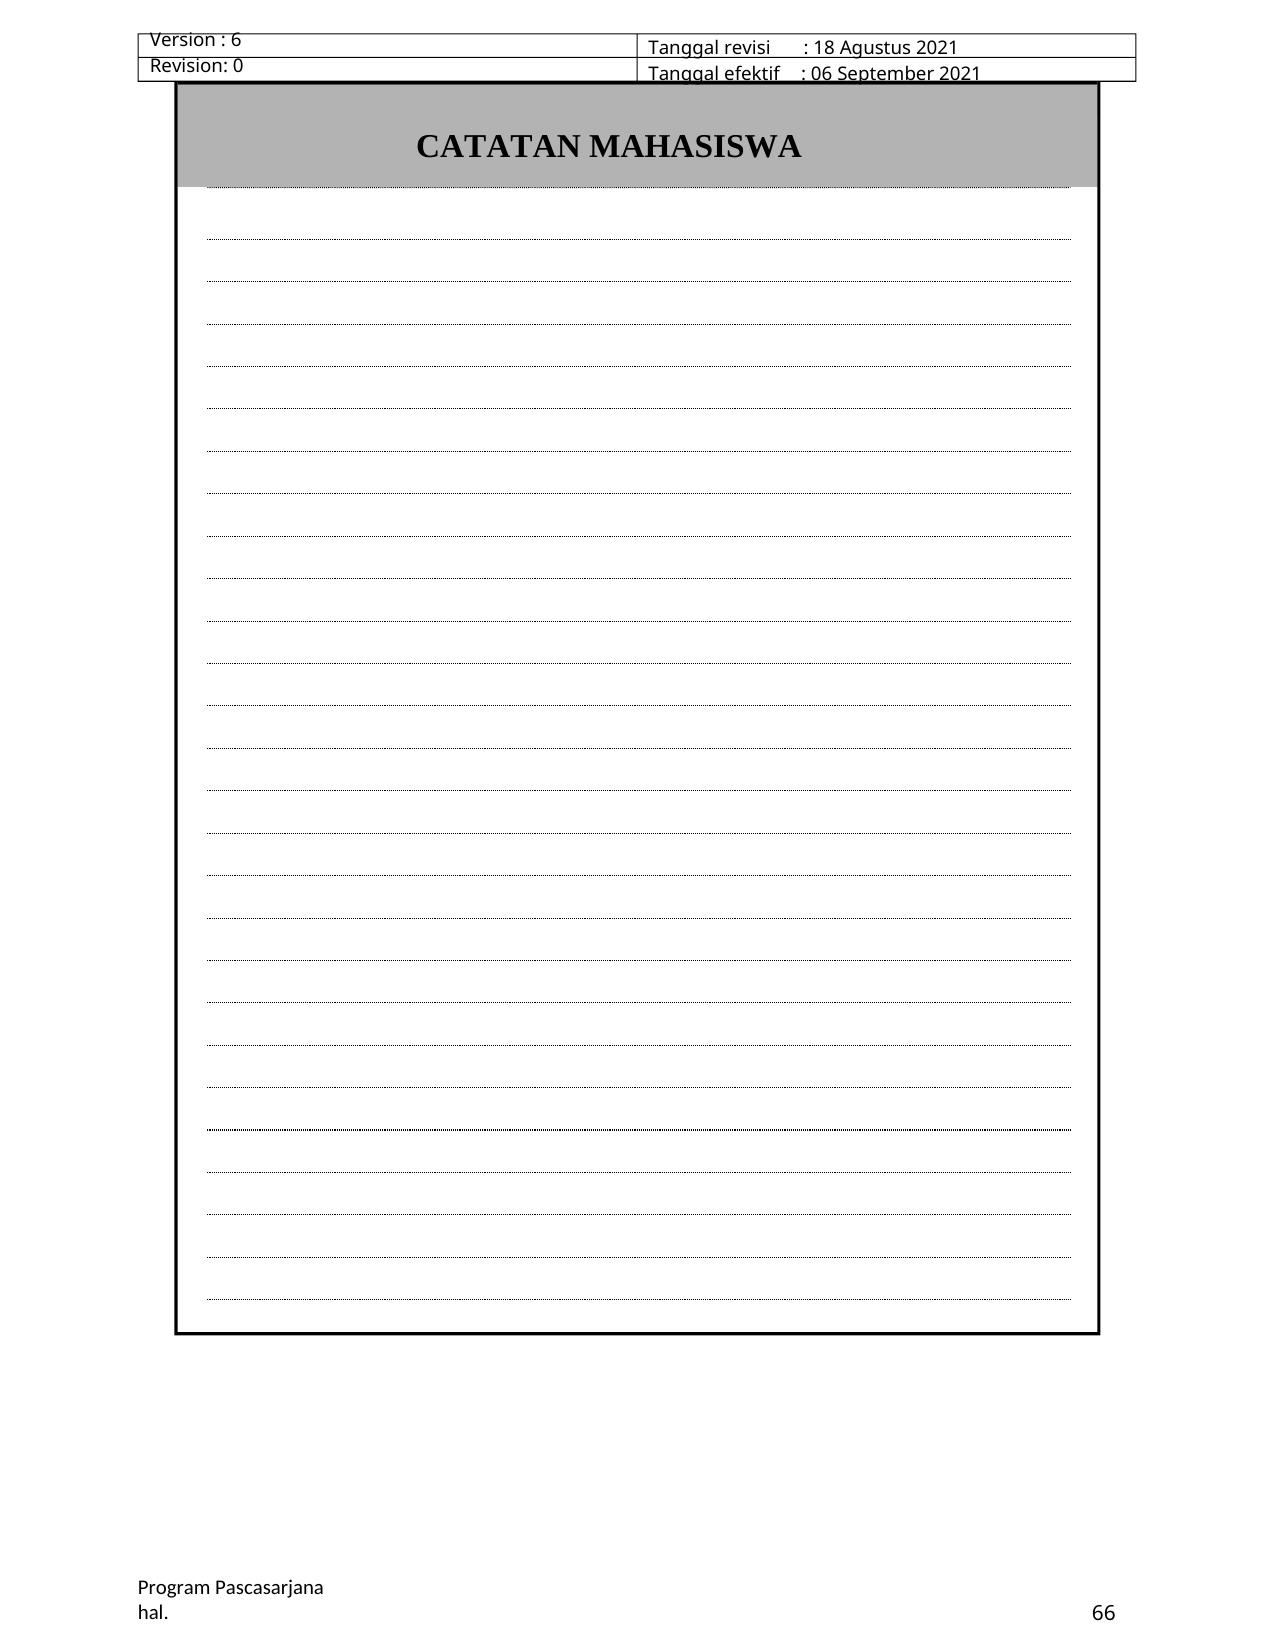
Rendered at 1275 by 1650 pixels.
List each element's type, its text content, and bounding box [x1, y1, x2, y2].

subtitle CATATAN MAHASISWA [416, 126, 1237, 164]
text Version : 6 [149, 27, 245, 52]
text Tanggal revisi : 18 Agustus 2021 [648, 34, 1237, 60]
text Revision: 0 [149, 53, 245, 78]
text Tanggal efektif : 06 September 2021 [648, 61, 1237, 86]
